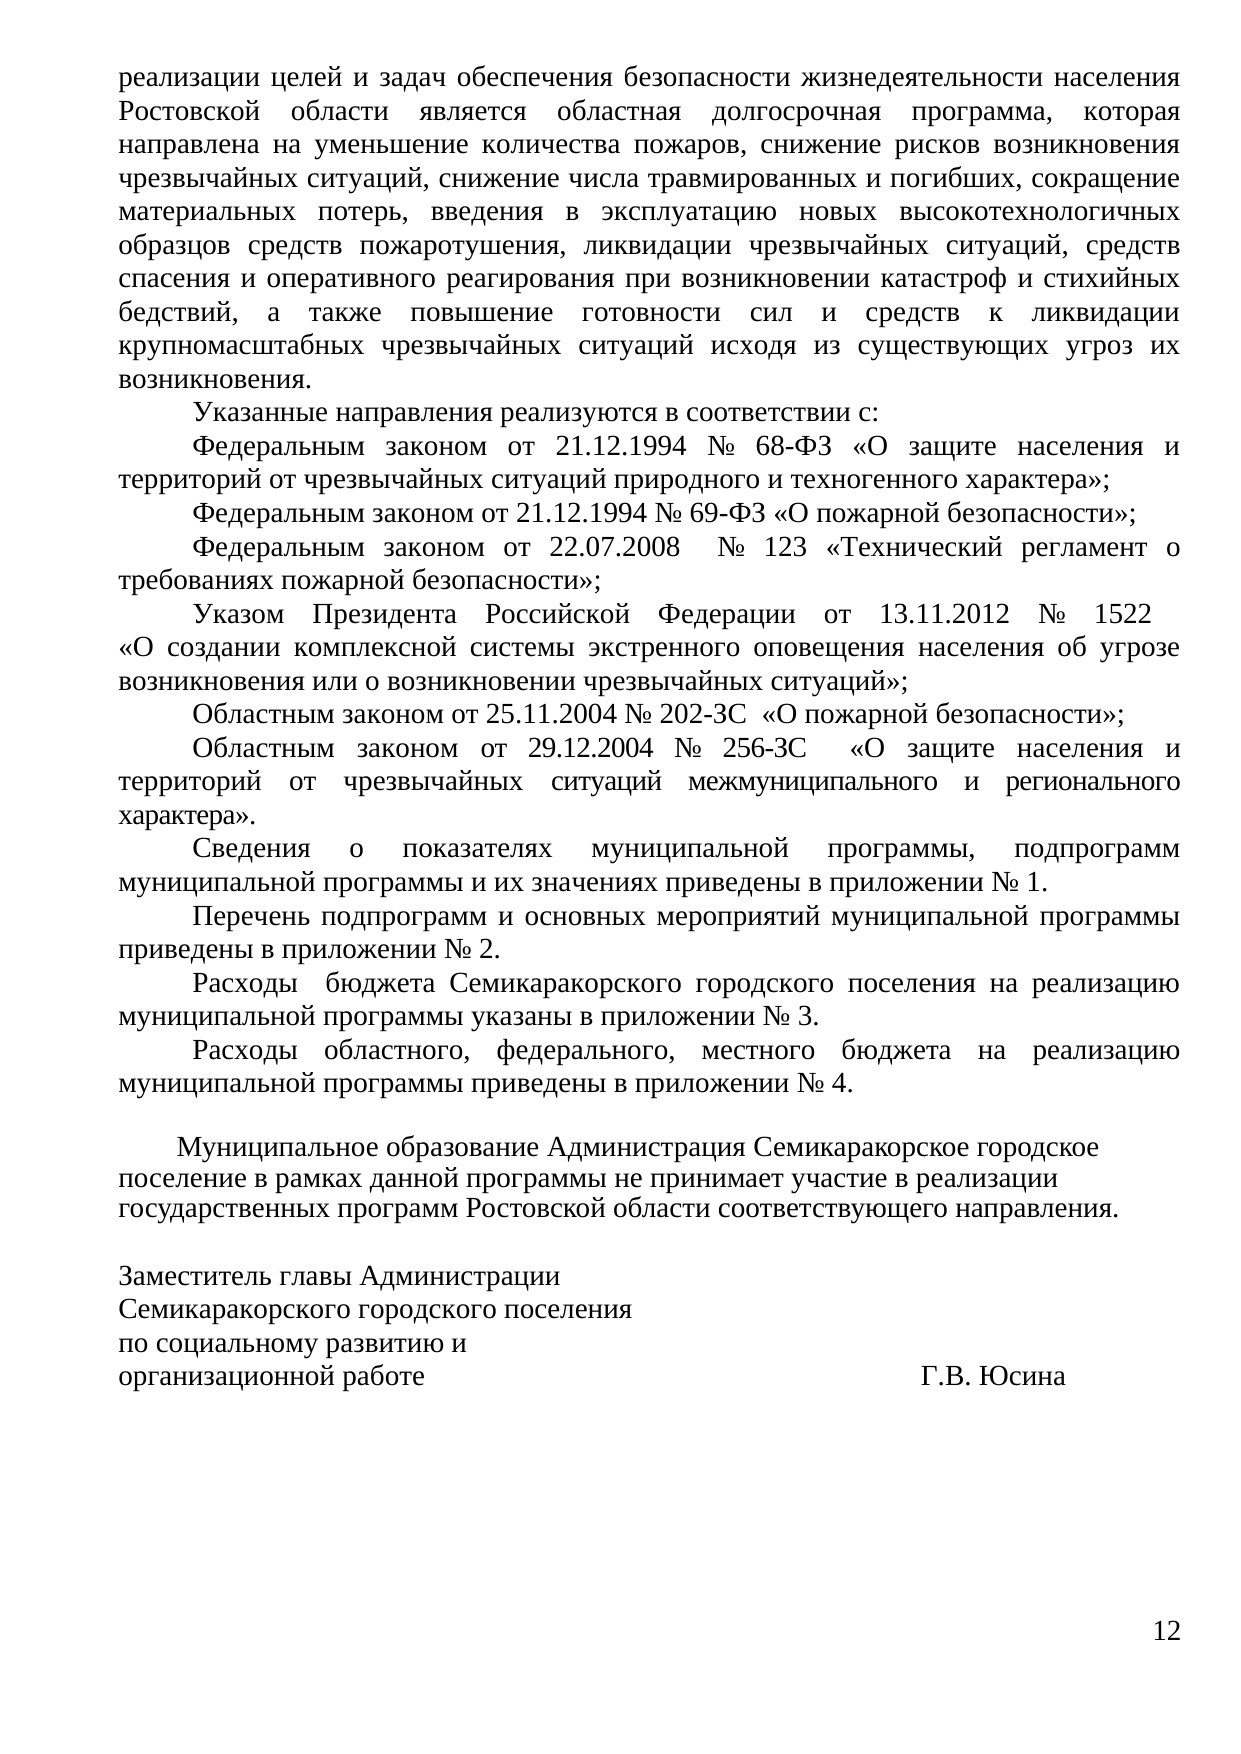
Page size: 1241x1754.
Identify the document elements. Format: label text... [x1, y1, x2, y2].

text Расходы областного, федерального, местного бюджета на реализацию муниципальной программы приведены в приложении № 4. [118, 1032, 1181, 1099]
text Федеральным законом от 21.12.1994 № 68-ФЗ «О защите населения и территорий от чрезвычайных ситуаций природного и техногенного характера»; [118, 428, 1181, 495]
text Указом Президента Российской Федерации от 13.11.2012 № 1522 «О создании комплексной системы экстренного оповещения населения об угрозе возникновения или о возникновении чрезвычайных ситуаций»; [118, 596, 1181, 696]
text по социальному развитию и [118, 1325, 1181, 1358]
text Перечень подпрограмм и основных мероприятий муниципальной программы приведены в приложении № 2. [118, 898, 1181, 965]
text Указанные направления реализуются в соответствии с: [118, 394, 1181, 428]
text Сведения о показателях муниципальной программы, подпрограмм муниципальной программы и их значениях приведены в приложении № 1. [118, 831, 1181, 898]
text Семикаракорского городского поселения [118, 1291, 1181, 1325]
text Федеральным законом от 22.07.2008 № 123 «Технический регламент о требованиях пожарной безопасности»; [118, 529, 1181, 596]
text Муниципальное образование Администрация Семикаракорское городское поселение в рамках данной программы не принимает участие в реализации государственных программ Ростовской области соответствующего направления. [118, 1132, 1181, 1224]
text Федеральным законом от 21.12.1994 № 69-ФЗ «О пожарной безопасности»; [118, 495, 1181, 529]
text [118, 59, 1181, 394]
text Расходы бюджета Семикаракорского городского поселения на реализацию муниципальной программы указаны в приложении № 3. [118, 965, 1181, 1032]
text Заместитель главы Администрации [118, 1258, 1181, 1291]
text Областным законом от 25.11.2004 № 202-ЗС «О пожарной безопасности»; [118, 696, 1181, 730]
text Областным законом от 29.12.2004 № 256-ЗС «О защите населения и территорий от чрезвычайных ситуаций межмуниципального и регионального характера». [118, 730, 1181, 831]
text организационной работе Г.В. Юсина [118, 1358, 1181, 1392]
